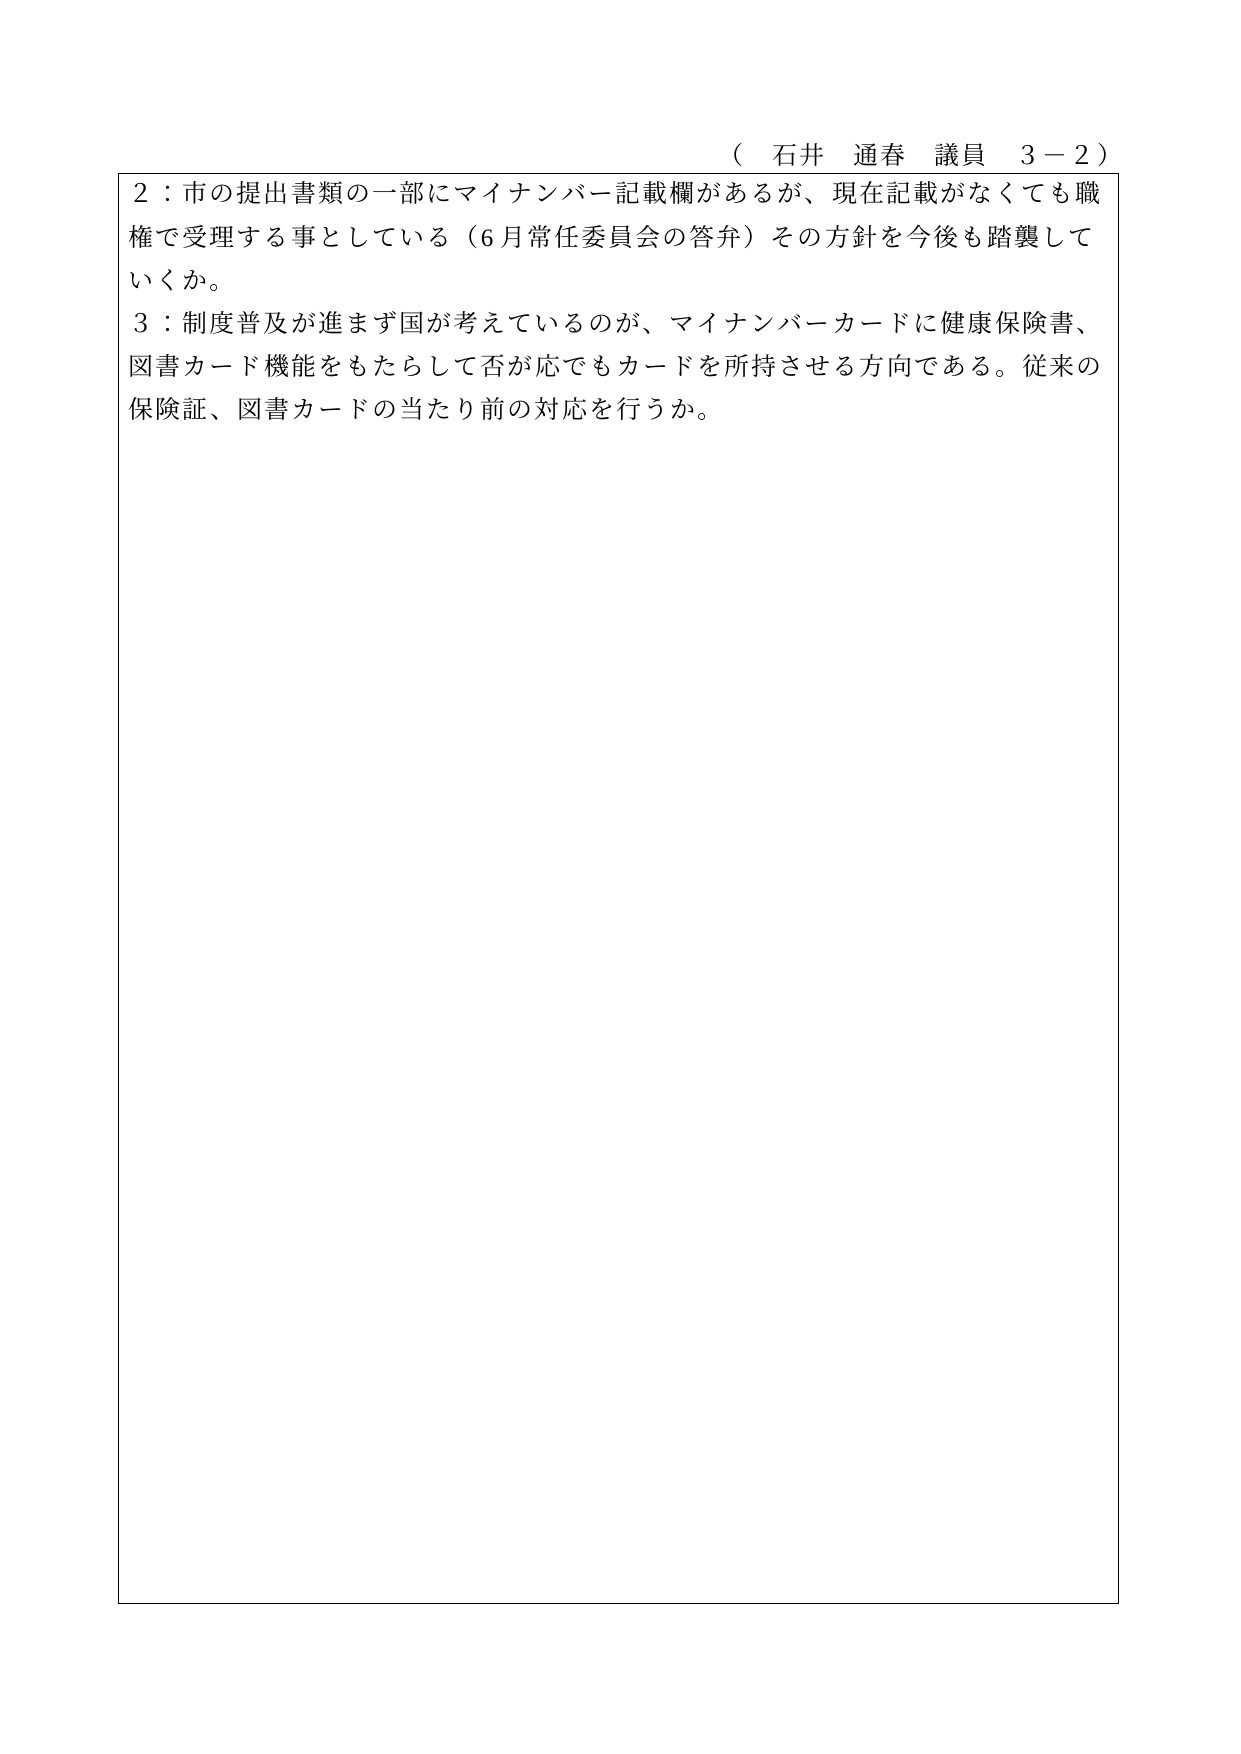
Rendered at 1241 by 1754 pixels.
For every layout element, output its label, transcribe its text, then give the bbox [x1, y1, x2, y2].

table_header ２：市の提出書類の一部にマイナンバー記載欄があるが、現在記載がなくても職権で受理する事としている（6月常任委員会の答弁）その方針を今後も踏襲していくか。 ３：制度普及が進まず国が考えているのが、マイナンバーカードに健康保険書、図書カード機能をもたらして否が応でもカードを所持させる方向である。従来の保険証、図書カードの当たり前の対応を行うか。 [119, 174, 1118, 1603]
text （ 石井 通春 議員 ３－２） [118, 135, 1122, 172]
